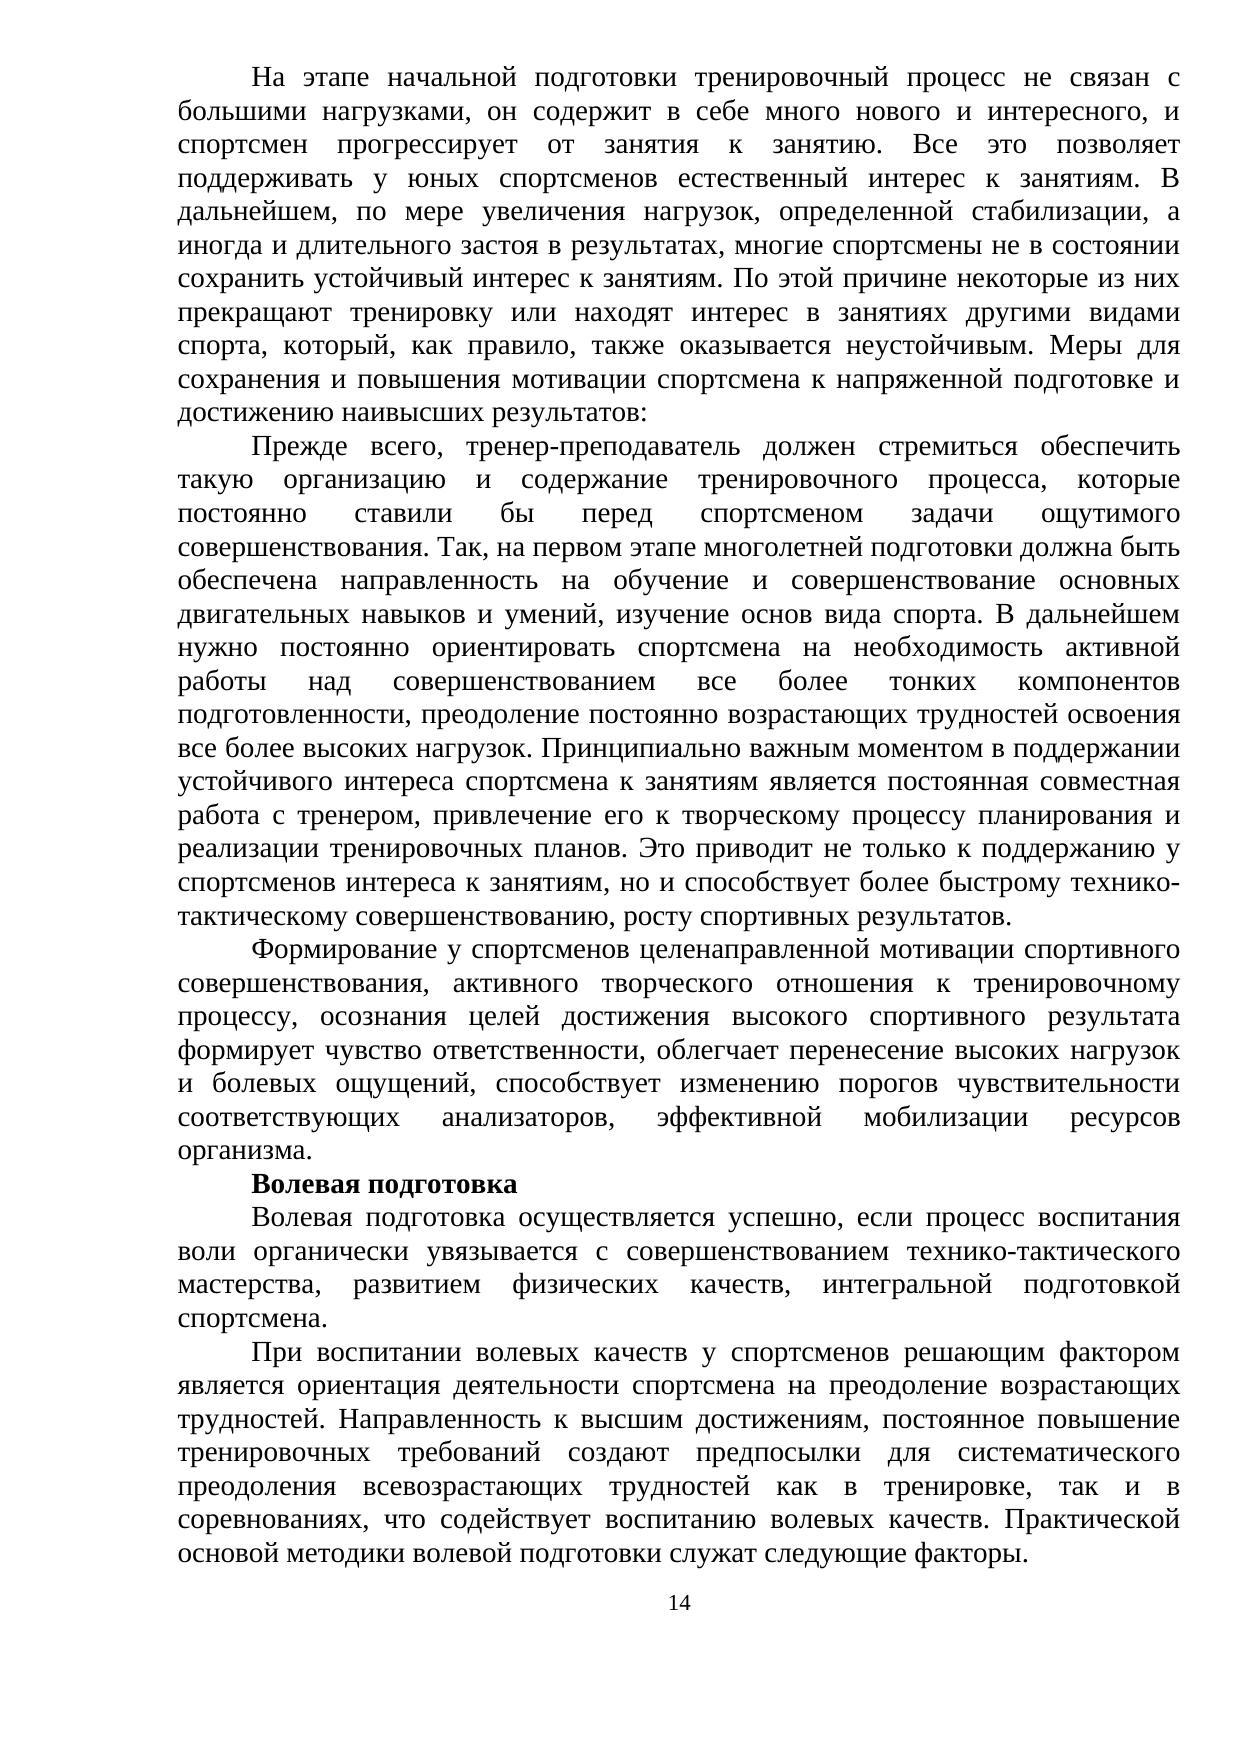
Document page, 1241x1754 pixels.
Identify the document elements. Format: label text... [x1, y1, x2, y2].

text Формирование у спортсменов целенаправленной мотивации спортивного совершенствования, активного творческого отношения к тренировочному процессу, осознания целей достижения высокого спортивного результата формирует чувство ответственности, облегчает перенесение высоких нагрузок и болевых ощущений, способствует изменению порогов чувствительности соответствующих анализаторов, эффективной мобилизации ресурсов организма. [177, 931, 1181, 1166]
text Прежде всего, тренер-преподаватель должен стремиться обеспечить такую организацию и содержание тренировочного процесса, которые постоянно ставили бы перед спортсменом задачи ощутимого совершенствования. Так, на первом этапе многолетней подготовки должна быть обеспечена направленность на обучение и совершенствование основных двигательных навыков и умений, изучение основ вида спорта. В дальнейшем нужно постоянно ориентировать спортсмена на необходимость активной работы над совершенствованием все более тонких компонентов подготовленности, преодоление постоянно возрастающих трудностей освоения все более высоких нагрузок. Принципиально важным моментом в поддержании устойчивого интереса спортсмена к занятиям является постоянная совместная работа с тренером, привлечение его к творческому процессу планирования и реализации тренировочных планов. Это приводит не только к поддержанию у спортсменов интереса к занятиям, но и способствует более быстрому технико-тактическому совершенствованию, росту спортивных результатов. [177, 428, 1181, 931]
text На этапе начальной подготовки тренировочный процесс не связан с большими нагрузками, он содержит в себе много нового и интересного, и спортсмен прогрессирует от занятия к занятию. Все это позволяет поддерживать у юных спортсменов естественный интерес к занятиям. В дальнейшем, по мере увеличения нагрузок, определенной стабилизации, а иногда и длительного застоя в результатах, многие спортсмены не в состоянии сохранить устойчивый интерес к занятиям. По этой причине некоторые из них прекращают тренировку или находят интерес в занятиях другими видами спорта, который, как правило, также оказывается неустойчивым. Меры для сохранения и повышения мотивации спортсмена к напряженной подготовке и достижению наивысших результатов: [177, 59, 1181, 428]
text Волевая подготовка [177, 1166, 1181, 1199]
text Волевая подготовка осуществляется успешно, если процесс воспитания воли органически увязывается с совершенствованием технико-тактического мастерства, развитием физических качеств, интегральной подготовкой спортсмена. [177, 1199, 1181, 1334]
text При воспитании волевых качеств у спортсменов решающим фактором является ориентация деятельности спортсмена на преодоление возрастающих трудностей. Направленность к высшим достижениям, постоянное повышение тренировочных требований создают предпосылки для систематического преодоления всевозрастающих трудностей как в тренировке, так и в соревнованиях, что содействует воспитанию волевых качеств. Практической основой методики волевой подготовки служат следующие факторы. [177, 1334, 1181, 1568]
